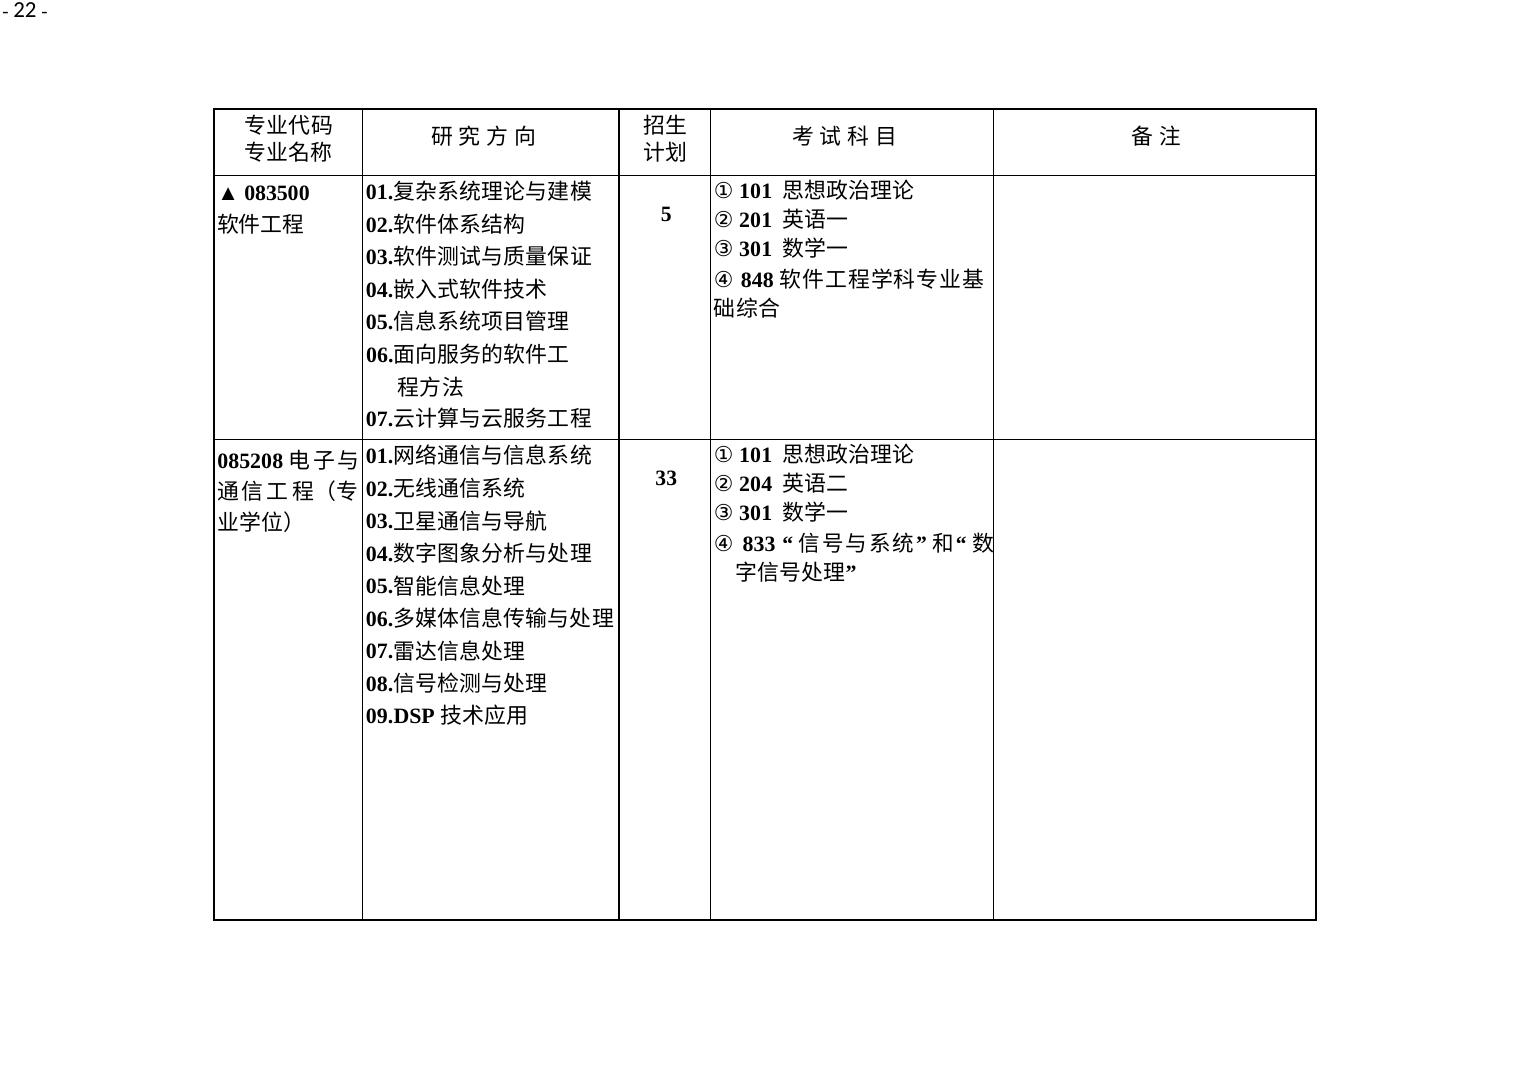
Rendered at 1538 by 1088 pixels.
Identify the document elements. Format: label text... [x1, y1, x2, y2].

table_cell [994, 176, 1315, 439]
table_header 专业代码 专业名称 [215, 110, 362, 175]
table_header 备 注 [994, 110, 1315, 175]
table_cell 33 [620, 440, 710, 918]
table_cell 5 [620, 176, 710, 439]
table_cell ▲ 083500 软件工程 [215, 176, 362, 439]
table_header 研 究 方 向 [363, 110, 618, 175]
table_header 招生 计划 [620, 110, 710, 175]
table_cell [994, 440, 1315, 918]
table_cell 085208 电子与通信工 程（专业学位） [215, 440, 362, 918]
table_cell ① 101 思想政治理论 ② 204 英语二 ③ 301 数学一 ④ 833 “ 信号与系统” 和“ 数 字信号处理” [711, 440, 993, 918]
table_cell ① 101 思想政治理论 ② 201 英语一 ③ 301 数学一 ④ 848 软件工程学科专业基 础综合 [711, 176, 993, 439]
table_cell 01.复杂系统理论与建模 02.软件体系结构 03.软件测试与质量保证 04.嵌入式软件技术 05.信息系统项目管理 06.面向服务的软件工 程方法 07.云计算与云服务工程 [363, 176, 618, 439]
table_cell 01.网络通信与信息系统 02.无线通信系统 03.卫星通信与导航 04.数字图象分析与处理 05.智能信息处理 06.多媒体信息传输与处理 07.雷达信息处理 08.信号检测与处理 09.DSP 技术应用 [363, 440, 618, 918]
table_header 考 试 科 目 [711, 110, 993, 175]
